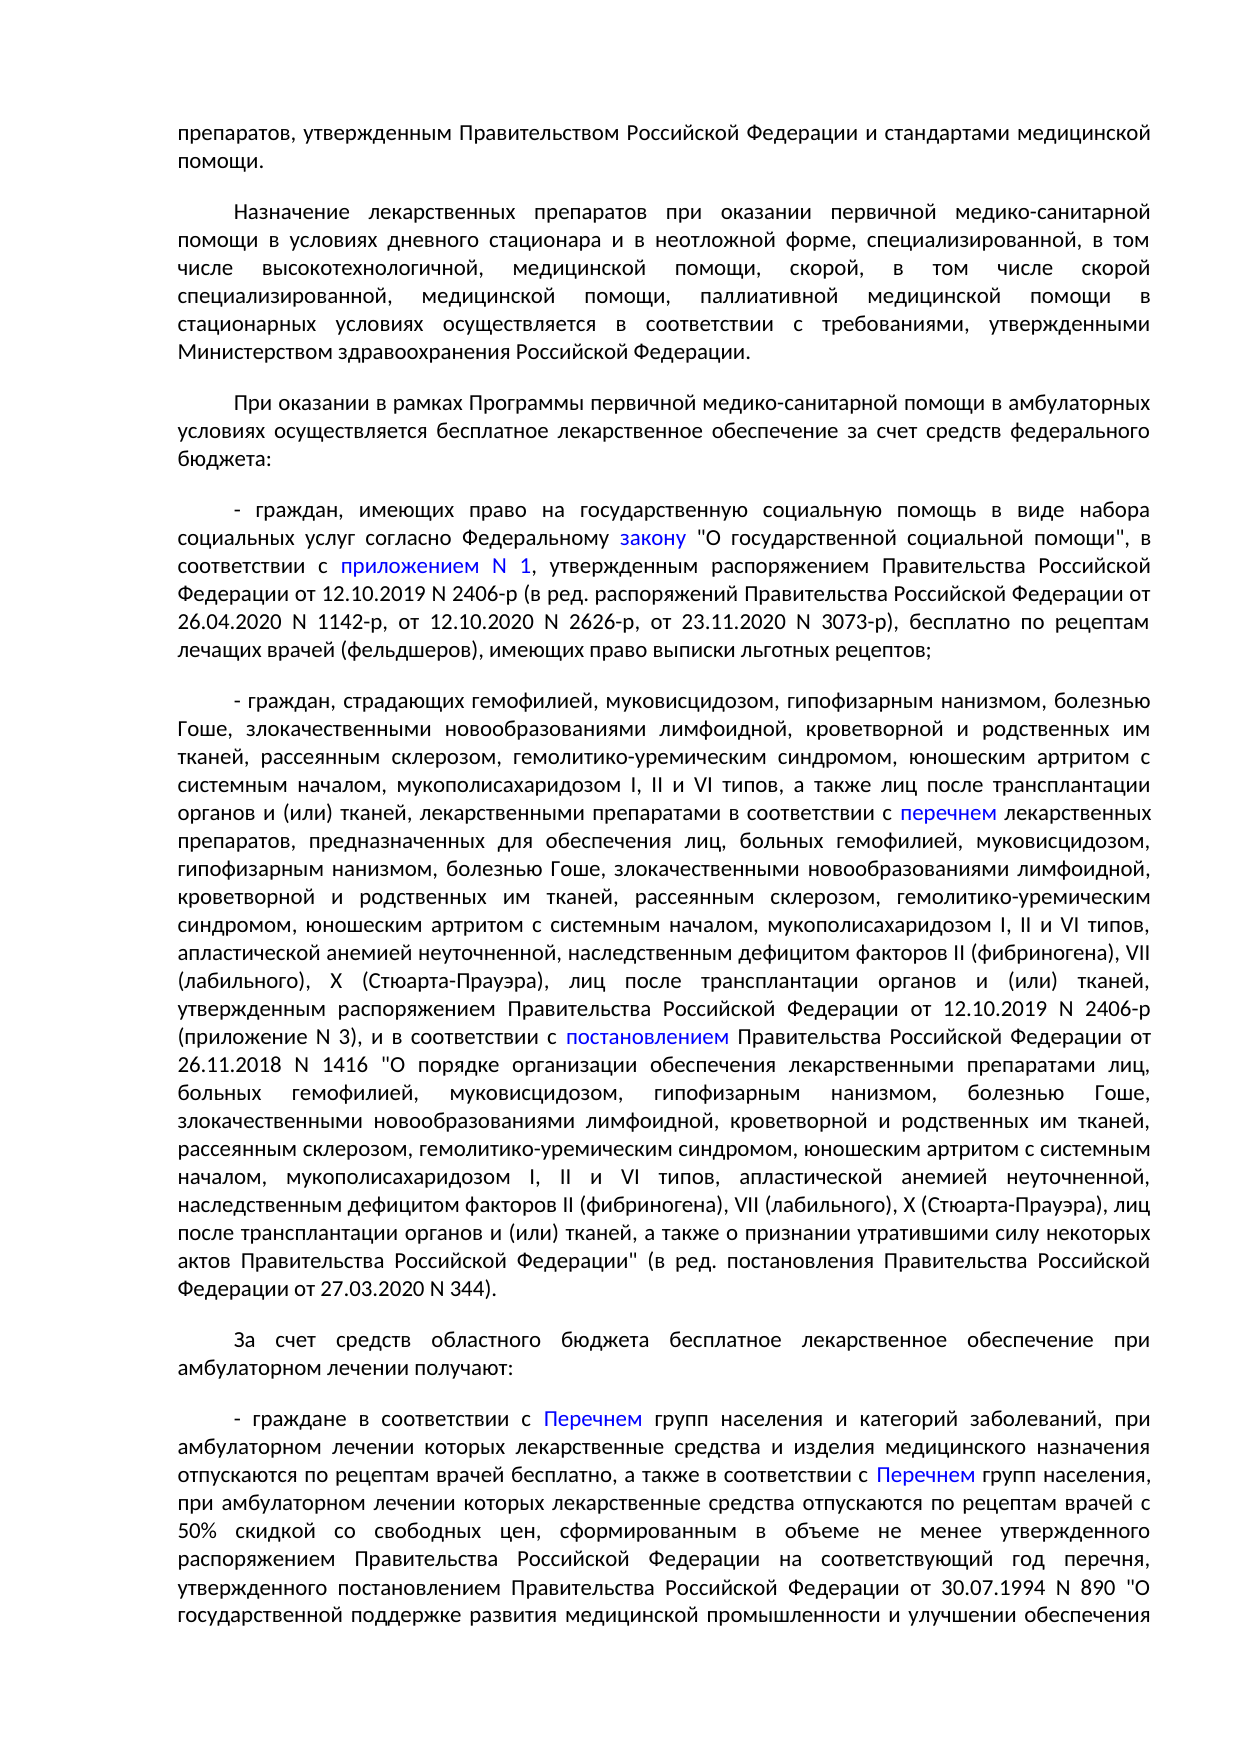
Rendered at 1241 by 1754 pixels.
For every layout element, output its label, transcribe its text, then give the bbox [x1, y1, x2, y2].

text - граждан, страдающих гемофилией, муковисцидозом, гипофизарным нанизмом, болезнью Гоше, злокачественными новообразованиями лимфоидной, кроветворной и родственных им тканей, рассеянным склерозом, гемолитико-уремическим синдромом, юношеским артритом с системным началом, мукополисахаридозом I, II и VI типов, а также лиц после трансплантации органов и (или) тканей, лекарственными препаратами в соответствии с перечнем лекарственных препаратов, предназначенных для обеспечения лиц, больных гемофилией, муковисцидозом, гипофизарным нанизмом, болезнью Гоше, злокачественными новообразованиями лимфоидной, кроветворной и родственных им тканей, рассеянным склерозом, гемолитико-уремическим синдромом, юношеским артритом с системным началом, мукополисахаридозом I, II и VI типов, апластической анемией неуточненной, наследственным дефицитом факторов II (фибриногена), VII (лабильного), X (Стюарта-Прауэра), лиц после трансплантации органов и (или) тканей, утвержденным распоряжением Правительства Российской Федерации от 12.10.2019 N 2406-р (приложение N 3), и в соответствии с постановлением Правительства Российской Федерации от 26.11.2018 N 1416 "О порядке организации обеспечения лекарственными препаратами лиц, больных гемофилией, муковисцидозом, гипофизарным нанизмом, болезнью Гоше, злокачественными новообразованиями лимфоидной, кроветворной и родственных им тканей, рассеянным склерозом, гемолитико-уремическим синдромом, юношеским артритом с системным началом, мукополисахаридозом I, II и VI типов, апластической анемией неуточненной, наследственным дефицитом факторов II (фибриногена), VII (лабильного), X (Стюарта-Прауэра), лиц после трансплантации органов и (или) тканей, а также о признании утратившими силу некоторых актов Правительства Российской Федерации" (в ред. постановления Правительства Российской Федерации от 27.03.2020 N 344). [177, 686, 1152, 1303]
text Назначение лекарственных препаратов при оказании первичной медико-санитарной помощи в условиях дневного стационара и в неотложной форме, специализированной, в том числе высокотехнологичной, медицинской помощи, скорой, в том числе скорой специализированной, медицинской помощи, паллиативной медицинской помощи в стационарных условиях осуществляется в соответствии с требованиями, утвержденными Министерством здравоохранения Российской Федерации. [177, 197, 1152, 365]
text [177, 1404, 1152, 1629]
text При оказании в рамках Программы первичной медико-санитарной помощи в амбулаторных условиях осуществляется бесплатное лекарственное обеспечение за счет средств федерального бюджета: [177, 388, 1152, 472]
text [177, 118, 1152, 174]
text - граждан, имеющих право на государственную социальную помощь в виде набора социальных услуг согласно Федеральному закону "О государственной социальной помощи", в соответствии с приложением N 1, утвержденным распоряжением Правительства Российской Федерации от 12.10.2019 N 2406-р (в ред. распоряжений Правительства Российской Федерации от 26.04.2020 N 1142-р, от 12.10.2020 N 2626-р, от 23.11.2020 N 3073-р), бесплатно по рецептам лечащих врачей (фельдшеров), имеющих право выписки льготных рецептов; [177, 495, 1152, 663]
text За счет средств областного бюджета бесплатное лекарственное обеспечение при амбулаторном лечении получают: [177, 1326, 1152, 1382]
